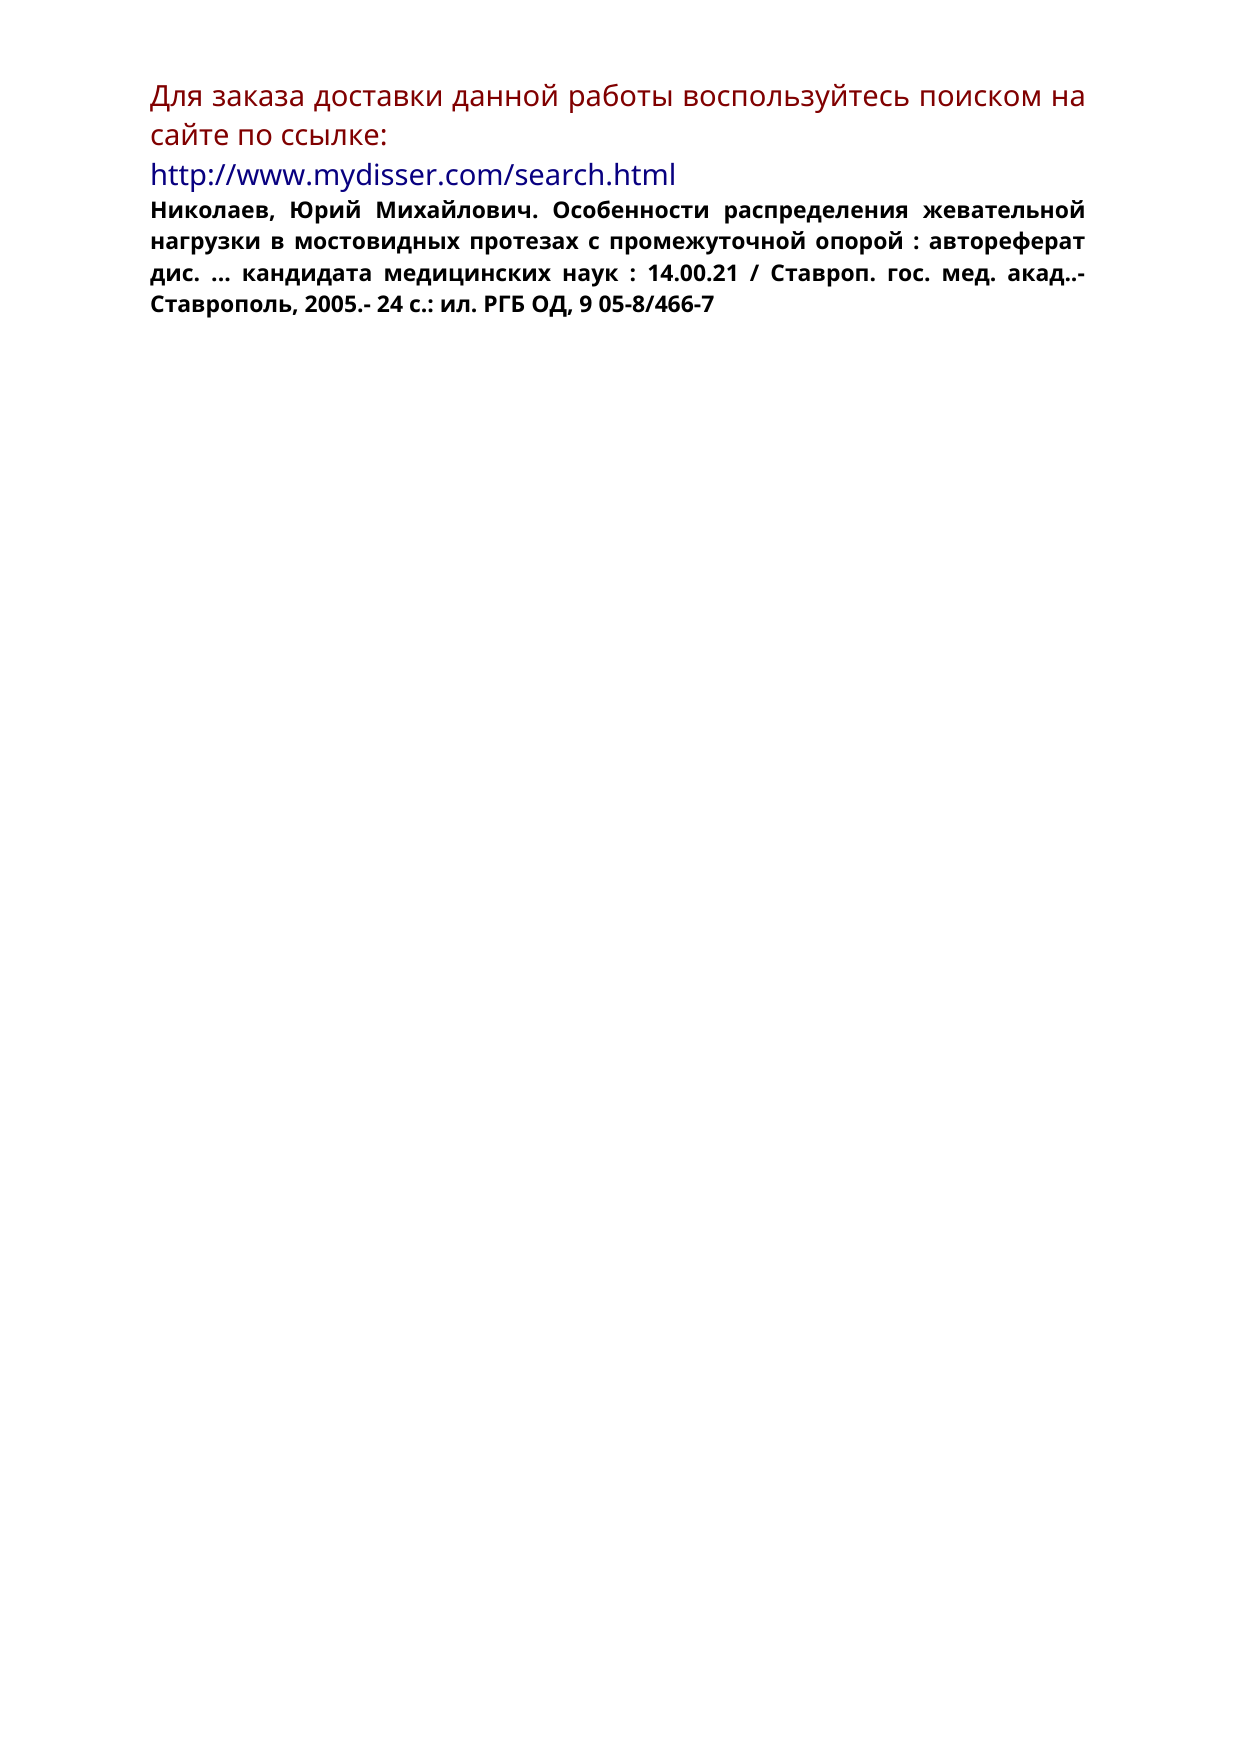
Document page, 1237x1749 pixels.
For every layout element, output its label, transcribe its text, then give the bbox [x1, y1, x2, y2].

text Николаев, Юрий Михайлович. Особенности распределения жевательной нагрузки в мостовидных протезах с промежуточной опорой : автореферат дис. ... кандидата медицинских наук : 14.00.21 / Ставроп. гос. мед. акад..- Ставрополь, 2005.- 24 с.: ил. РГБ ОД, 9 05-8/466-7 [150, 194, 1086, 319]
